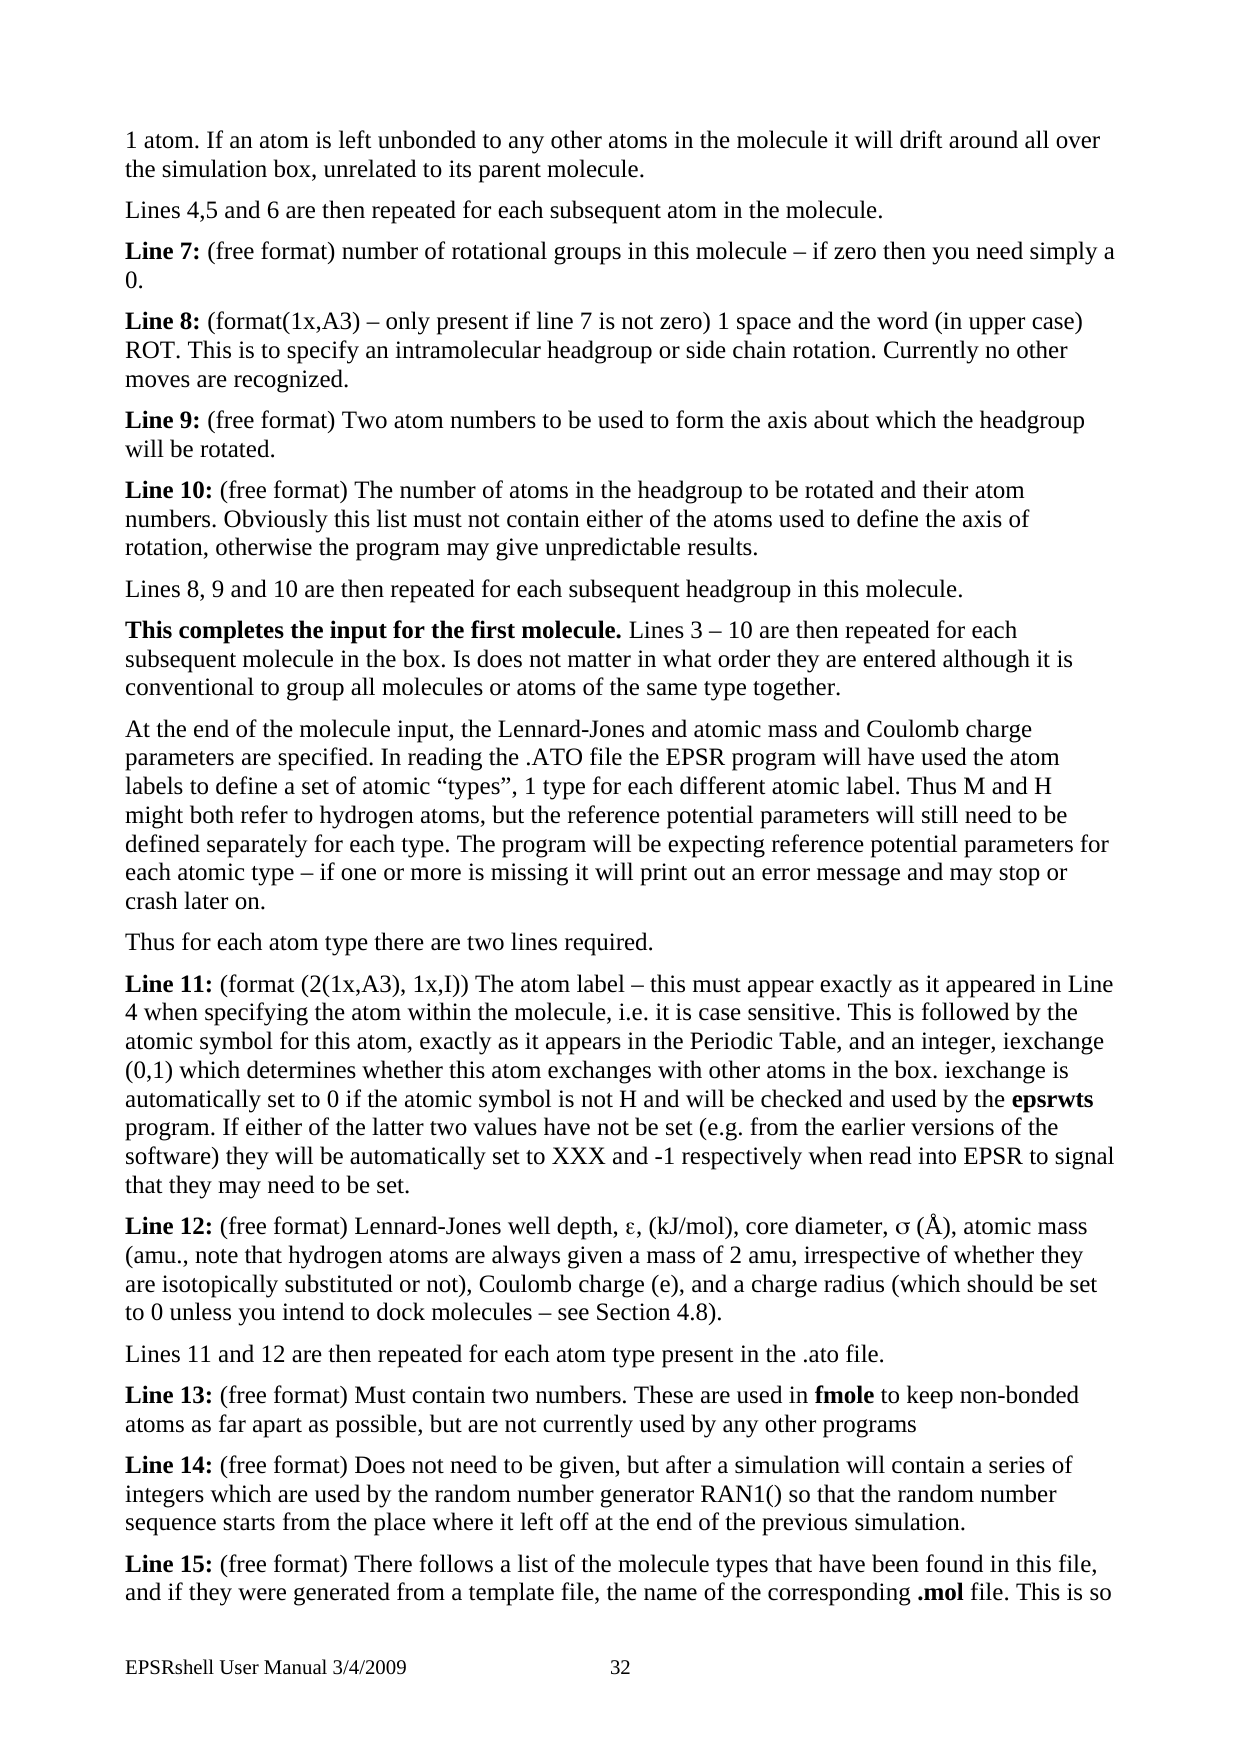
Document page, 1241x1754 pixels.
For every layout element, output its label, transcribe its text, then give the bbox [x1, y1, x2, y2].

title Line 11: (format (2(1x,A3), 1x,I)) The atom label – this must appear exactly as it appeared in Line 4 when specifying the atom within the molecule, i.e. it is case sensitive. This is followed by the atomic symbol for this atom, exactly as it appears in the Periodic Table, and an integer, iexchange (0,1) which determines whether this atom exchanges with other atoms in the box. iexchange is automatically set to 0 if the atomic symbol is not H and will be checked and used by the epsrwts program. If either of the latter two values have not be set (e.g. from the earlier versions of the software) they will be automatically set to XXX and -1 respectively when read into EPSR to signal that they may need to be set. [125, 969, 1115, 1199]
title Thus for each atom type there are two lines required. [125, 927, 1115, 956]
title Line 13: (free format) Must contain two numbers. These are used in fmole to keep non-bonded atoms as far apart as possible, but are not currently used by any other programs [125, 1380, 1115, 1437]
title Line 7: (free format) number of rotational groups in this molecule – if zero then you need simply a 0. [125, 236, 1115, 294]
title Lines 4,5 and 6 are then repeated for each subsequent atom in the molecule. [125, 195, 1115, 224]
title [125, 1549, 1115, 1606]
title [125, 125, 1115, 182]
title Line 9: (free format) Two atom numbers to be used to form the axis about which the headgroup will be rotated. [125, 405, 1115, 462]
title Line 8: (format(1x,A3) – only present if line 7 is not zero) 1 space and the word (in upper case) ROT. This is to specify an intramolecular headgroup or side chain rotation. Currently no other moves are recognized. [125, 306, 1115, 392]
title This completes the input for the first molecule. Lines 3 – 10 are then repeated for each subsequent molecule in the box. Is does not matter in what order they are entered although it is conventional to group all molecules or atoms of the same type together. [125, 615, 1115, 701]
title At the end of the molecule input, the Lennard-Jones and atomic mass and Coulomb charge parameters are specified. In reading the .ATO file the EPSR program will have used the atom labels to define a set of atomic “types”, 1 type for each different atomic label. Thus M and H might both refer to hydrogen atoms, but the reference potential parameters will still need to be defined separately for each type. The program will be expecting reference potential parameters for each atomic type – if one or more is missing it will print out an error message and may stop or crash later on. [125, 714, 1115, 915]
title Line 14: (free format) Does not need to be given, but after a simulation will contain a series of integers which are used by the random number generator RAN1() so that the random number sequence starts from the place where it left off at the end of the previous simulation. [125, 1450, 1115, 1536]
title Line 10: (free format) The number of atoms in the headgroup to be rotated and their atom numbers. Obviously this list must not contain either of the atoms used to define the axis of rotation, otherwise the program may give unpredictable results. [125, 475, 1115, 561]
title Lines 11 and 12 are then repeated for each atom type present in the .ato file. [125, 1339, 1115, 1367]
title Lines 8, 9 and 10 are then repeated for each subsequent headgroup in this molecule. [125, 574, 1115, 602]
title Line 12: (free format) Lennard-Jones well depth, , (kJ/mol), core diameter, (Å), atomic mass (amu., note that hydrogen atoms are always given a mass of 2 amu, irrespective of whether they are isotopically substituted or not), Coulomb charge (e), and a charge radius (which should be set to 0 unless you intend to dock molecules – see Section 4.8). [125, 1211, 1115, 1326]
